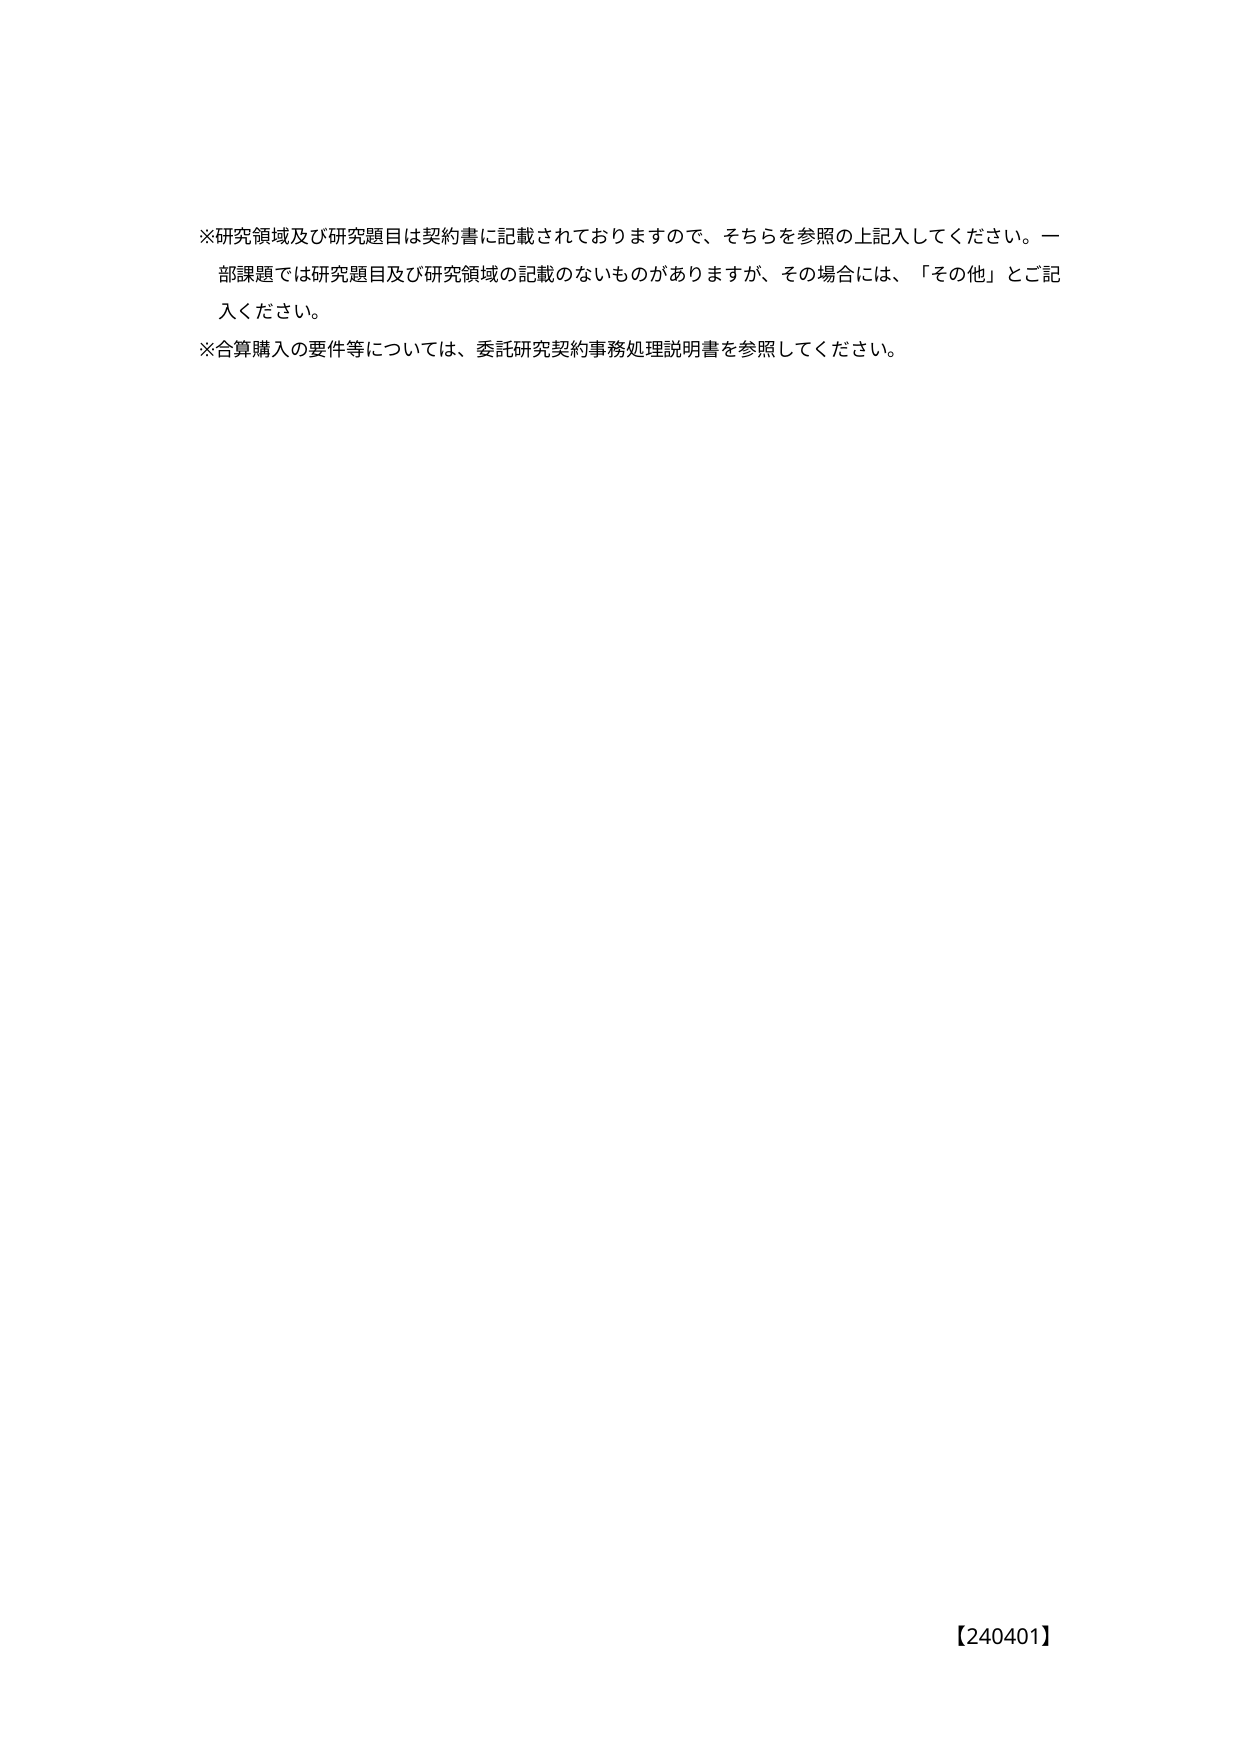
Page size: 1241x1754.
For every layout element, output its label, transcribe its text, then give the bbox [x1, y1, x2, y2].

text ※研究領域及び研究題目は契約書に記載されておりますので、そちらを参照の上記入してください。一部課題では研究題目及び研究領域の記載のないものがありますが、その場合には、「その他」とご記入ください。 [199, 217, 1063, 329]
text ※合算購入の要件等については、委託研究契約事務処理説明書を参照してください。 [199, 329, 1063, 367]
